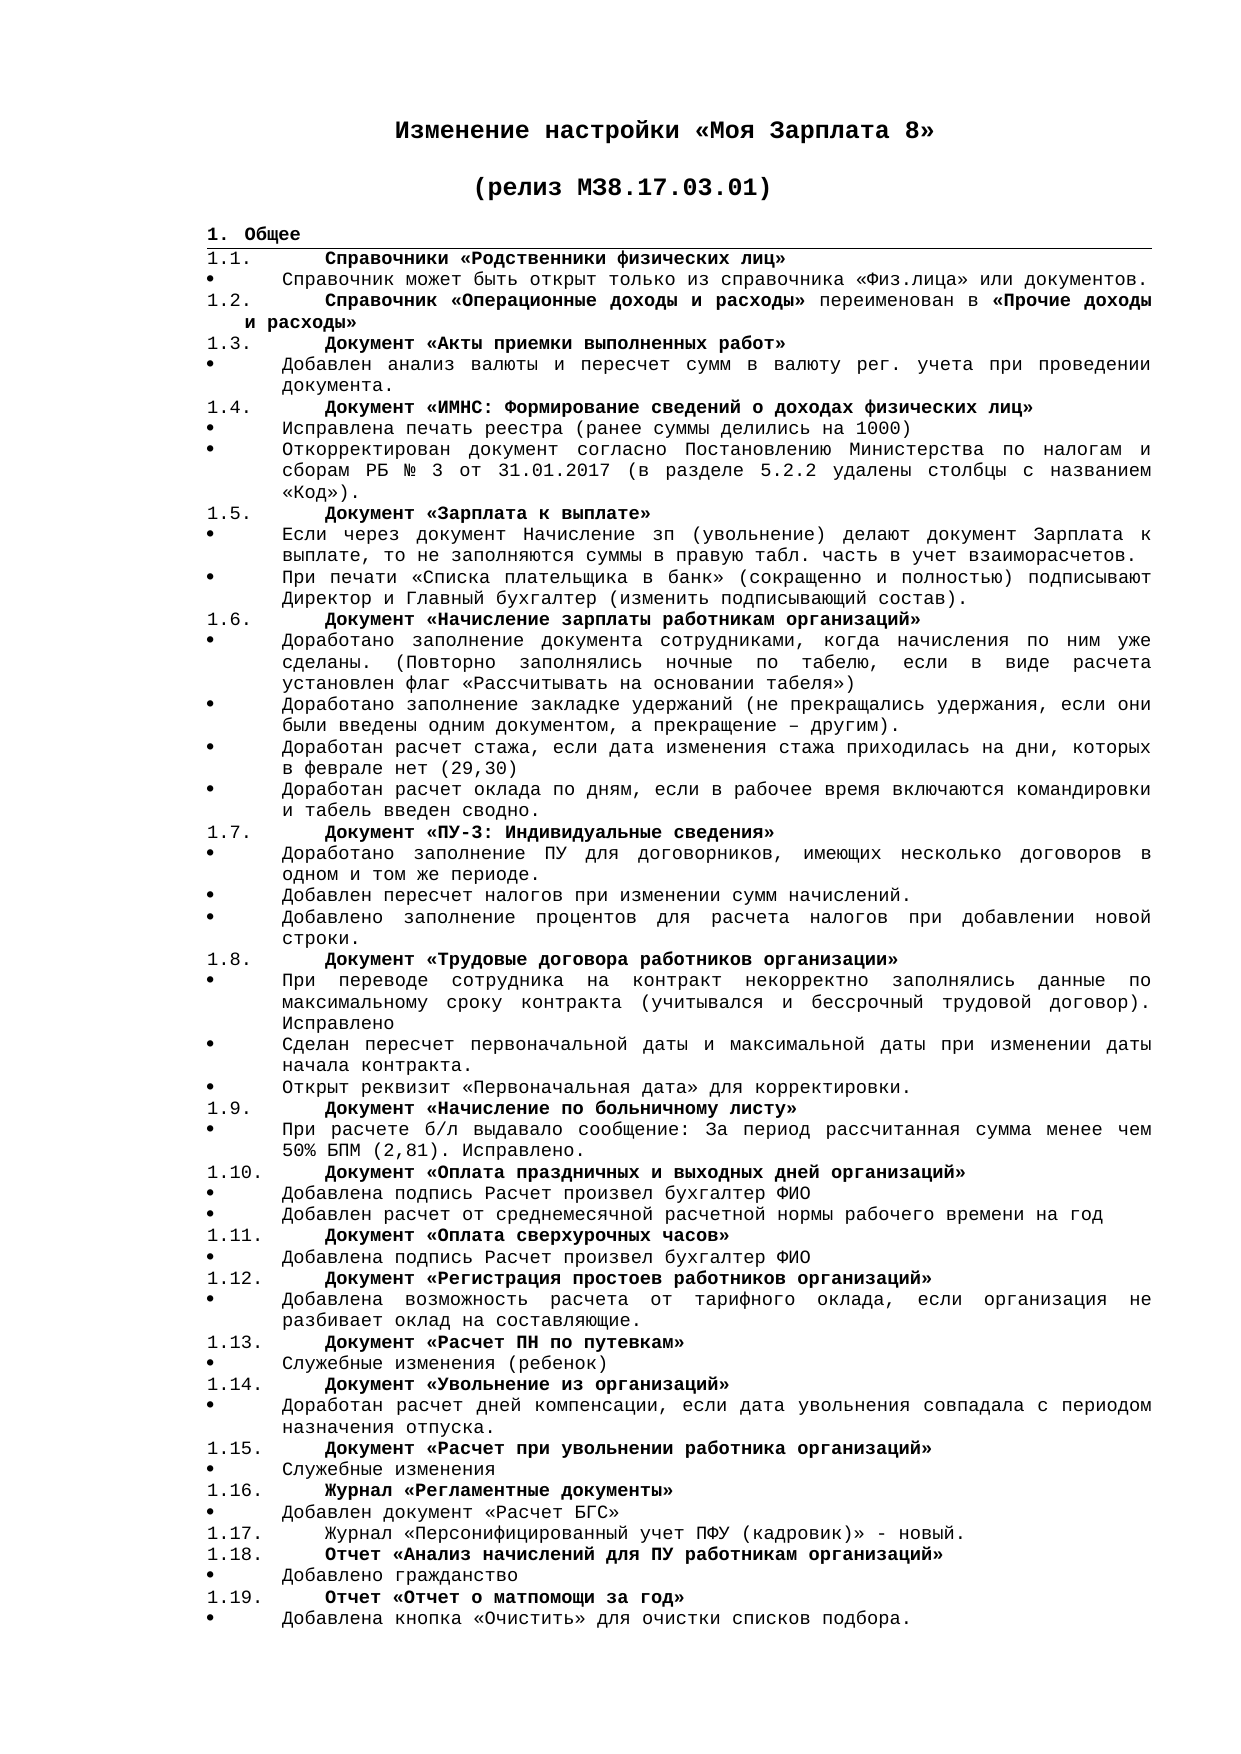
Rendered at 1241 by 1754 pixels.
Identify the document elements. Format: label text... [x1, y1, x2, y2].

list Добавлен анализ валюты и пересчет сумм в валюту рег. учета при проведении документа. [207, 355, 1152, 397]
list Справочники «Родственники физических лиц» [207, 249, 1152, 270]
list Доработано заполнение закладке удержаний (не прекращались удержания, если они были введены одним документом, а прекращение – другим). [207, 695, 1152, 737]
list Служебные изменения [207, 1460, 1152, 1481]
list Журнал «Персонифицированный учет ПФУ (кадровик)» - новый. [207, 1524, 1152, 1545]
list Служебные изменения (ребенок) [207, 1354, 1152, 1375]
list Исправлена печать реестра (ранее суммы делились на 1000) [207, 419, 1152, 440]
list Добавлена подпись Расчет произвел бухгалтер ФИО [207, 1184, 1152, 1205]
list Документ «Акты приемки выполненных работ» [207, 334, 1152, 355]
list Документ «Расчет при увольнении работника организаций» [207, 1439, 1152, 1460]
list Документ «Регистрация простоев работников организаций» [207, 1269, 1152, 1290]
list Добавлен документ «Расчет БГС» [207, 1502, 1152, 1524]
list Документ «ПУ-3: Индивидуальные сведения» [207, 822, 1152, 844]
list Документ «ИМНС: Формирование сведений о доходах физических лиц» [207, 397, 1152, 419]
list При переводе сотрудника на контракт некорректно заполнялись данные по максимальному сроку контракта (учитывался и бессрочный трудовой договор). Исправлено [207, 971, 1152, 1035]
list Документ «Начисление по больничному листу» [207, 1099, 1152, 1120]
list Добавлено гражданство [207, 1566, 1152, 1587]
list Добавлена возможность расчета от тарифного оклада, если организация не разбивает оклад на составляющие. [207, 1290, 1152, 1332]
list Отчет «Анализ начислений для ПУ работникам организаций» [207, 1545, 1152, 1566]
list Если через документ Начисление зп (увольнение) делают документ Зарплата к выплате, то не заполняются суммы в правую табл. часть в учет взаиморасчетов. [207, 525, 1152, 567]
list Общее [207, 224, 1152, 248]
list Документ «Расчет ПН по путевкам» [207, 1332, 1152, 1354]
list Отчет «Отчет о матпомощи за год» [207, 1587, 1152, 1609]
list Документ «Трудовые договора работников организации» [207, 950, 1152, 971]
list Добавлен пересчет налогов при изменении сумм начислений. [207, 886, 1152, 907]
list Открыт реквизит «Первоначальная дата» для корректировки. [207, 1077, 1152, 1099]
list Откорректирован документ согласно Постановлению Министерства по налогам и сборам РБ № 3 от 31.01.2017 (в разделе 5.2.2 удалены столбцы с названием «Код»). [207, 440, 1152, 504]
list При печати «Списка плательщика в банк» (сокращенно и полностью) подписывают Директор и Главный бухгалтер (изменить подписывающий состав). [207, 567, 1152, 610]
list Добавлена кнопка «Очистить» для очистки списков подбора. [207, 1609, 1152, 1630]
list Доработано заполнение ПУ для договорников, имеющих несколько договоров в одном и том же периоде. [207, 844, 1152, 886]
list Документ «Оплата праздничных и выходных дней организаций» [207, 1162, 1152, 1184]
list Документ «Начисление зарплаты работникам организаций» [207, 610, 1152, 631]
list При расчете б/л выдавало сообщение: За период рассчитанная сумма менее чем 50% БПМ (2,81). Исправлено. [207, 1120, 1152, 1162]
list Доработан расчет дней компенсации, если дата увольнения совпадала с периодом назначения отпуска. [207, 1396, 1152, 1439]
text (релиз МЗ8.17.03.01) [398, 175, 1152, 203]
list Справочник «Операционные доходы и расходы» переименован в «Прочие доходы и расходы» [207, 291, 1152, 334]
list Доработан расчет оклада по дням, если в рабочее время включаются командировки и табель введен сводно. [207, 780, 1152, 822]
list Сделан пересчет первоначальной даты и максимальной даты при изменении даты начала контракта. [207, 1035, 1152, 1077]
text Изменение настройки «Моя Зарплата 8» [177, 118, 1152, 146]
list Добавлено заполнение процентов для расчета налогов при добавлении новой строки. [207, 907, 1152, 950]
list Доработано заполнение документа сотрудниками, когда начисления по ним уже сделаны. (Повторно заполнялись ночные по табелю, если в виде расчета установлен флаг «Рассчитывать на основании табеля») [207, 631, 1152, 695]
list Документ «Оплата сверхурочных часов» [207, 1226, 1152, 1247]
list Доработан расчет стажа, если дата изменения стажа приходилась на дни, которых в феврале нет (29,30) [207, 737, 1152, 780]
list Документ «Увольнение из организаций» [207, 1375, 1152, 1396]
list Документ «Зарплата к выплате» [207, 504, 1152, 525]
list Справочник может быть открыт только из справочника «Физ.лица» или документов. [207, 270, 1152, 291]
list Добавлена подпись Расчет произвел бухгалтер ФИО [207, 1247, 1152, 1269]
list Добавлен расчет от среднемесячной расчетной нормы рабочего времени на год [207, 1205, 1152, 1226]
list Журнал «Регламентные документы» [207, 1481, 1152, 1502]
